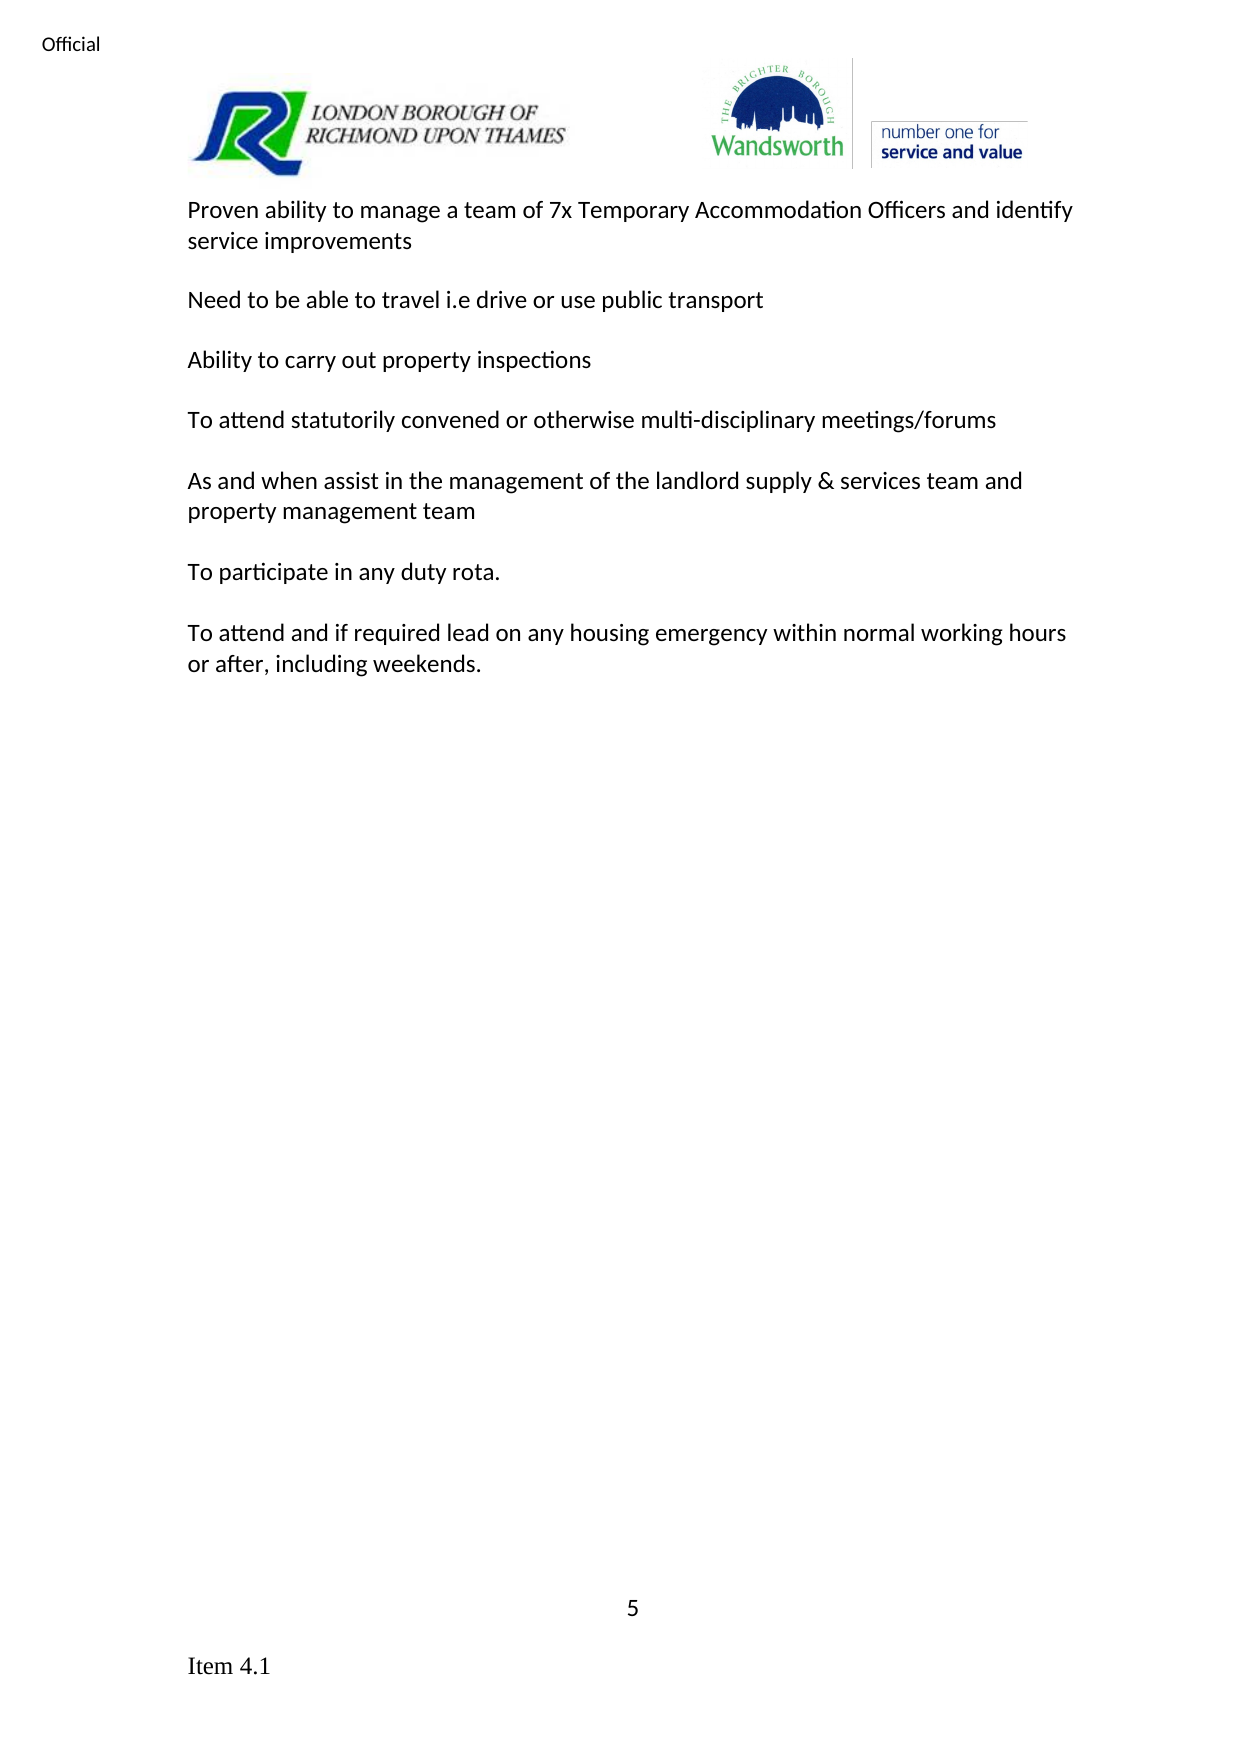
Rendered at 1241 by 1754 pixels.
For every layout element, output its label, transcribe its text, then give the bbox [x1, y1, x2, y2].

text As and when assist in the management of the landlord supply & services team and property management team [187, 465, 1078, 526]
text Need to be able to travel i.e drive or use public transport [187, 284, 1078, 315]
text Proven ability to manage a team of 7x Temporary Accommodation Officers and identify service improvements [187, 194, 1078, 255]
picture [701, 58, 1028, 169]
text To participate in any duty rota. [187, 556, 1078, 587]
text Ability to carry out property inspections [187, 344, 1078, 375]
picture [187, 73, 575, 195]
text To attend and if required lead on any housing emergency within normal working hours or after, including weekends. [187, 617, 1078, 678]
text To attend statutorily convened or otherwise multi-disciplinary meetings/forums [187, 404, 1078, 434]
